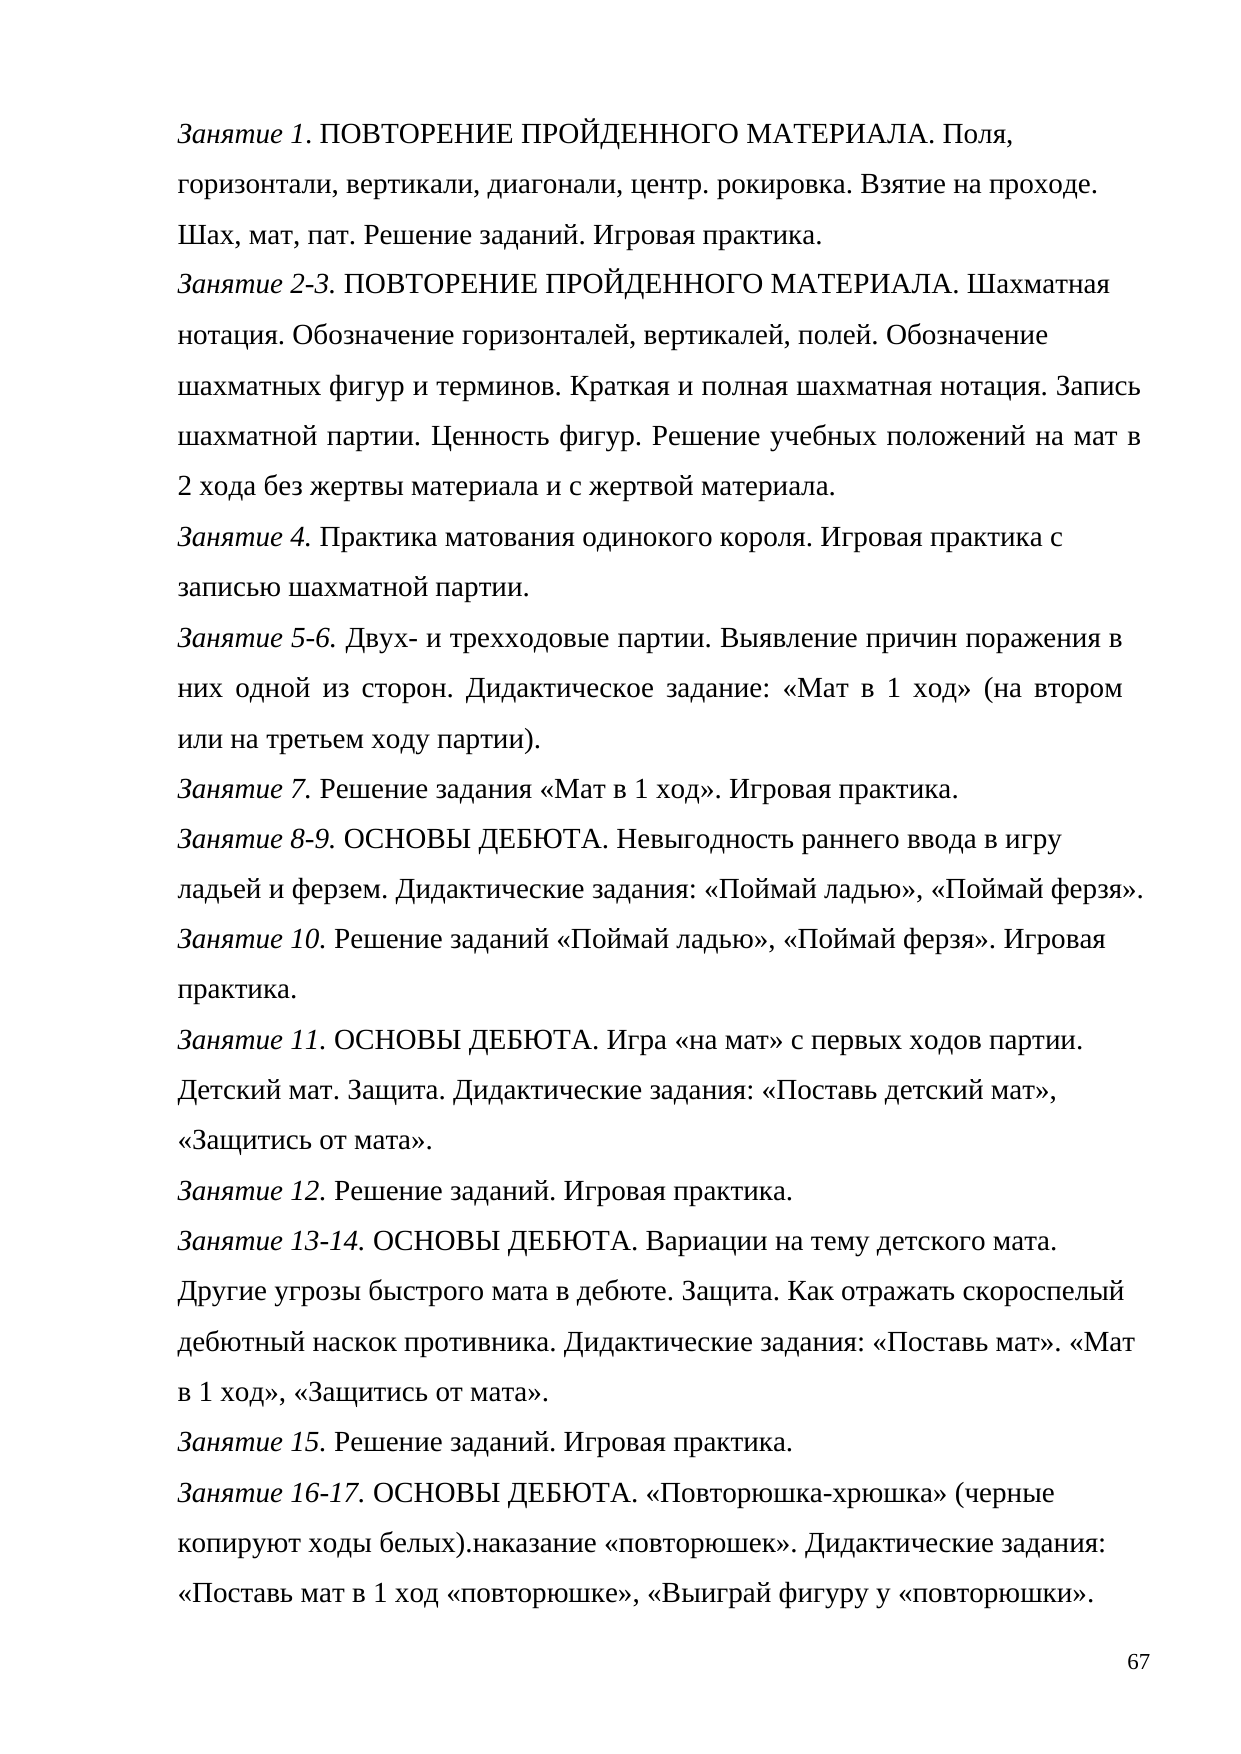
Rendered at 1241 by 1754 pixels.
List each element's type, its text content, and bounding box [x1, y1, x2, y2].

text нотация. Обозначение горизонталей, вертикалей, полей. Обозначение [177, 317, 1211, 351]
text Занятие 16-17. ОСНОВЫ ДЕБЮТА. «Повторюшка-хрюшка» (черные [177, 1475, 1211, 1508]
text Занятие 7. Решение задания «Мат в 1 ход». Игровая практика. [177, 771, 1211, 804]
text Занятие 2-3. ПОВТОРЕНИЕ ПРОЙДЕННОГО МАТЕРИАЛА. Шахматная [177, 267, 1211, 301]
text шахматных фигур и терминов. Краткая и полная шахматная нотация. Запись шахматной партии. Ценность фигур. Решение учебных положений на мат в 2 хода без жертвы материала и с жертвой материала. [177, 368, 1142, 502]
text копируют ходы белых).наказание «повторюшек». Дидактические задания: [177, 1525, 1211, 1559]
text Занятие 11. ОСНОВЫ ДЕБЮТА. Игра «на мат» с первых ходов партии. Детский мат. Защита. Дидактические задания: «Поставь детский мат», [177, 1022, 1085, 1106]
text Занятие 1. ПОВТОРЕНИЕ ПРОЙДЕННОГО МАТЕРИАЛА. Поля, [177, 116, 1211, 149]
text Занятие 13-14. ОСНОВЫ ДЕБЮТА. Вариации на тему детского мата. Другие угрозы быстрого мата в дебюте. Защита. Как отражать скороспелый дебютный наскок противника. Дидактические задания: «Поставь мат». «Мат в 1 ход», «Защитись от мата». [177, 1223, 1137, 1408]
text горизонтали, вертикали, диагонали, центр. рокировка. Взятие на проходе. Шах, мат, пат. Решение заданий. Игровая практика. [177, 167, 1100, 251]
text Занятие 15. Решение заданий. Игровая практика. [177, 1424, 1211, 1458]
text Занятие 4. Практика матования одинокого короля. Игровая практика с записью шахматной партии. [177, 519, 1065, 603]
text Занятие 10. Решение заданий «Поймай ладью», «Поймай ферзя». Игровая практика. [177, 921, 1211, 1005]
text Занятие 5-6. Двух- и трехходовые партии. Выявление причин поражения в них одной из сторон. Дидактическое задание: «Мат в 1 ход» (на втором или на третьем ходу партии). [177, 620, 1123, 754]
text Занятие 8-9. ОСНОВЫ ДЕБЮТА. Невыгодность раннего ввода в игру [177, 821, 1211, 854]
text «Защитись от мата». [177, 1123, 1211, 1156]
text ладьей и ферзем. Дидактические задания: «Поймай ладью», «Поймай ферзя». [177, 871, 1211, 904]
text Занятие 12. Решение заданий. Игровая практика. [177, 1173, 1211, 1206]
text «Поставь мат в 1 ход «повторюшке», «Выиграй фигуру у «повторюшки». [177, 1575, 1211, 1609]
